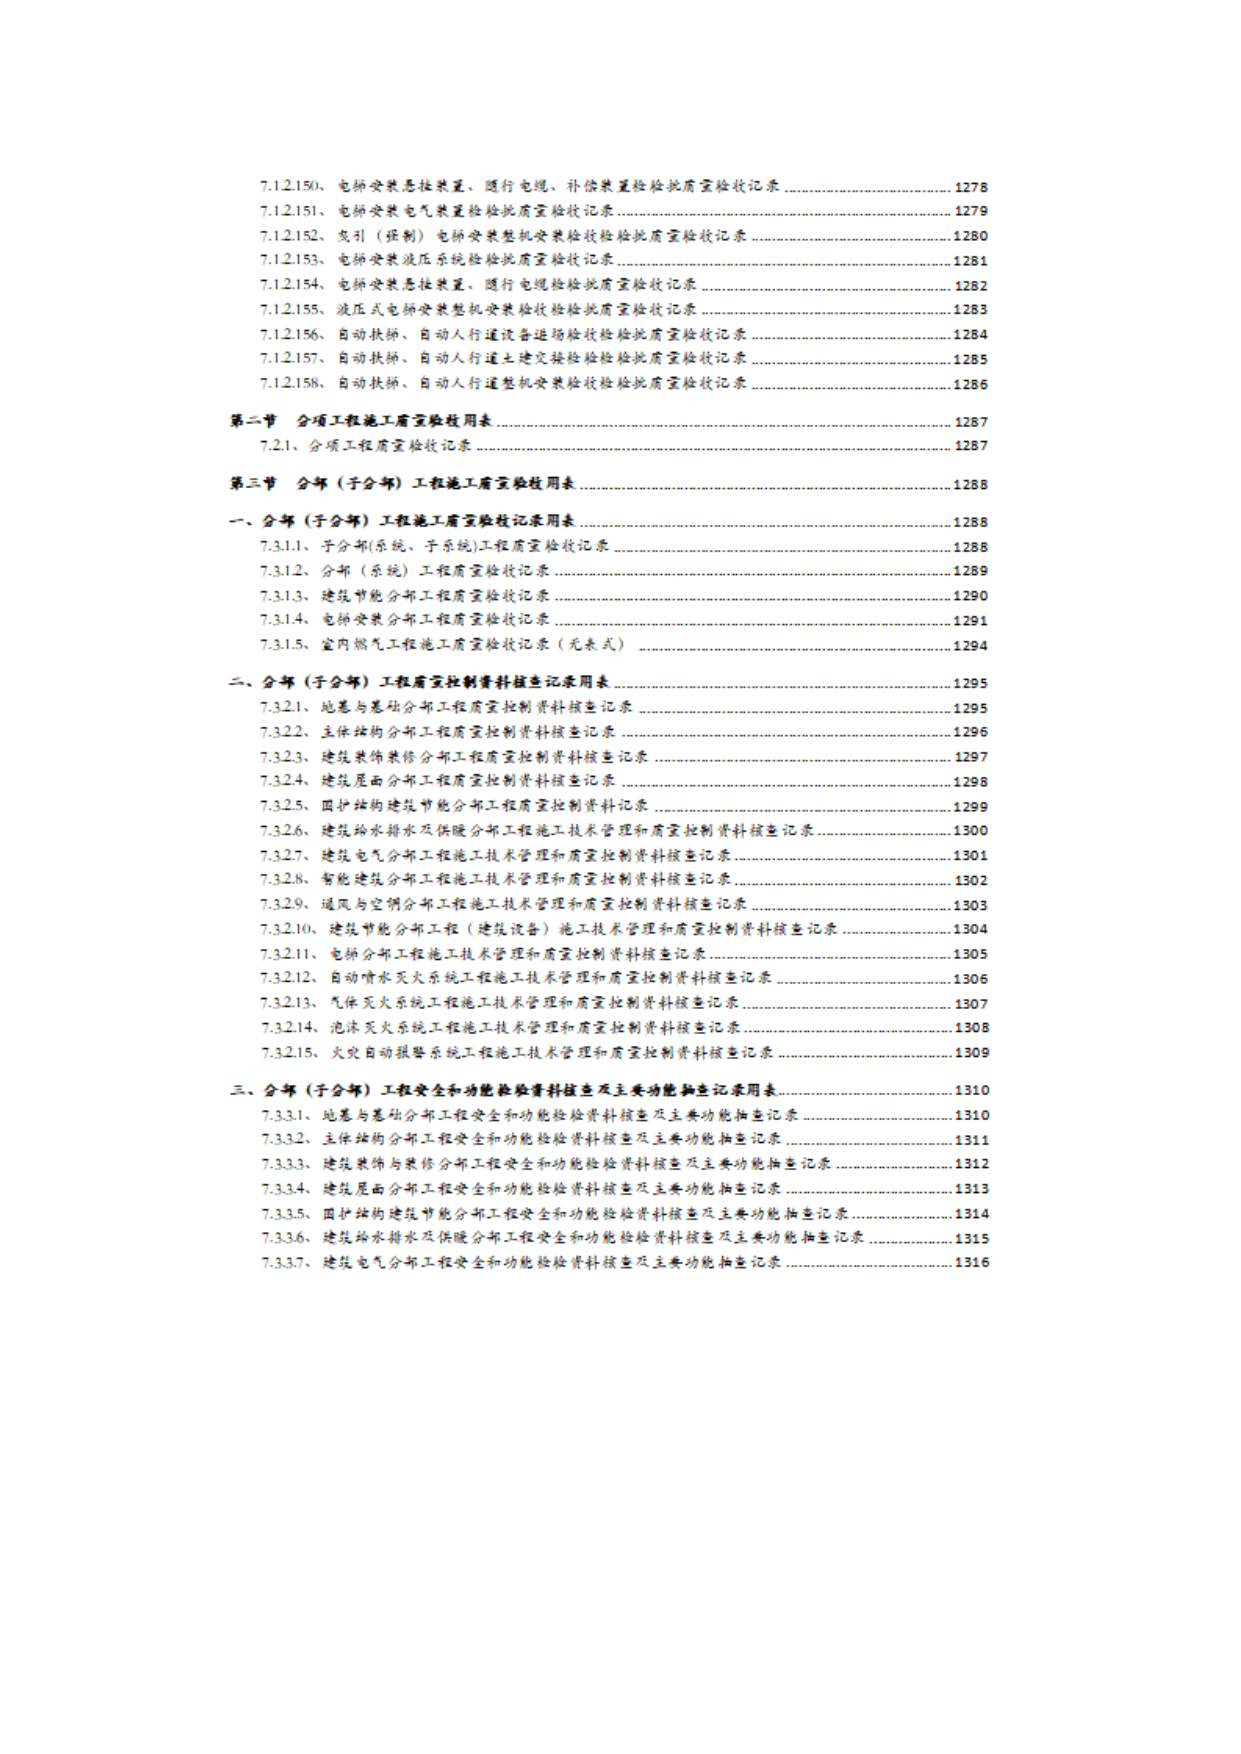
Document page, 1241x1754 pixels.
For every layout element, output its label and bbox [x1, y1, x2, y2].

picture [187, 162, 1002, 1300]
